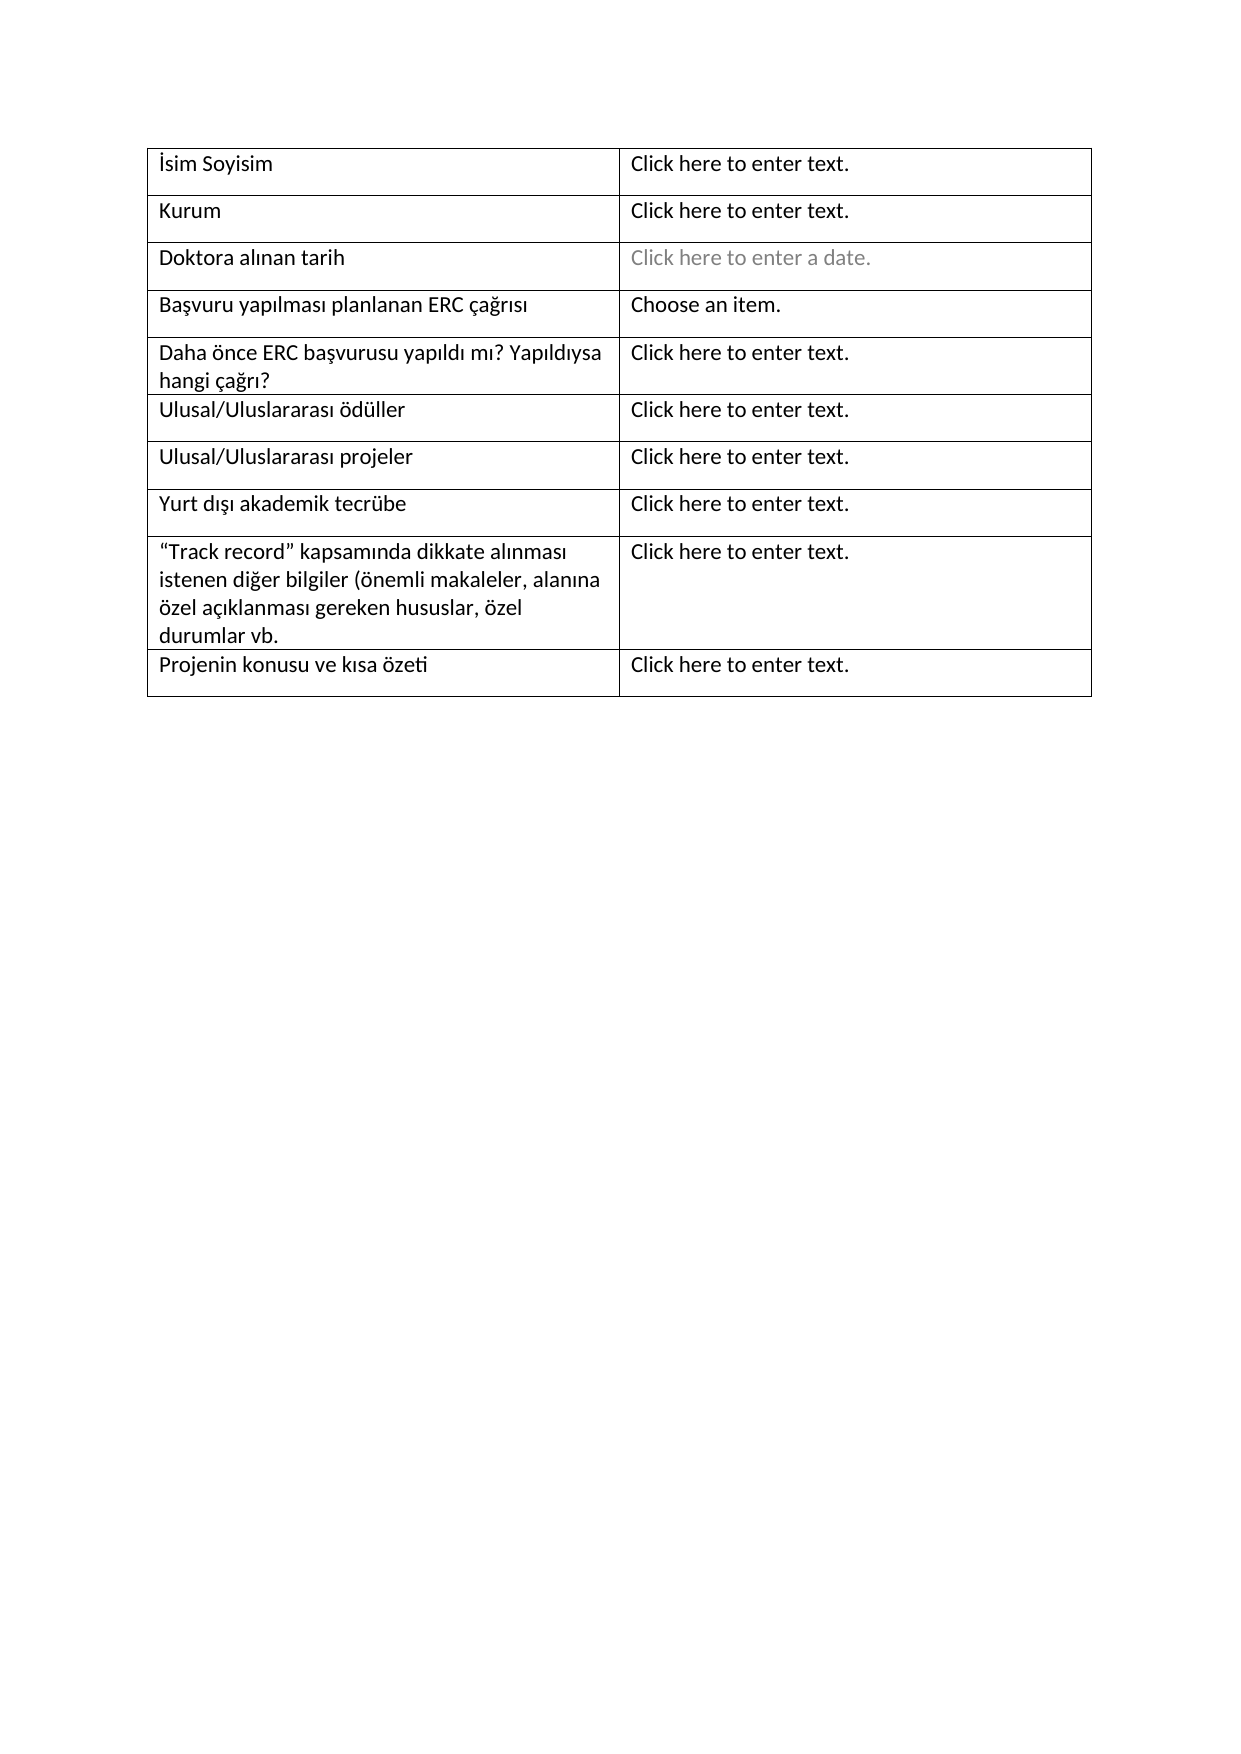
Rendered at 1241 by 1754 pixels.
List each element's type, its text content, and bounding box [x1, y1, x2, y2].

table_cell Kurum [148, 196, 619, 242]
table_cell Yurt dışı akademik tecrübe [148, 490, 619, 536]
table_cell Projenin konusu ve kısa özeti [148, 650, 619, 696]
table_header İsim Soyisim [148, 149, 619, 195]
table_cell Ulusal/Uluslararası ödüller [148, 395, 619, 441]
table_cell Daha önce ERC başvurusu yapıldı mı? Yapıldıysa hangi çağrı? [148, 338, 619, 394]
table_cell Ulusal/Uluslararası projeler [148, 442, 619, 488]
table_cell Doktora alınan tarih [148, 243, 619, 289]
table_cell Başvuru yapılması planlanan ERC çağrısı [148, 291, 619, 337]
table_cell “Track record” kapsamında dikkate alınması istenen diğer bilgiler (önemli makaleler, alanına özel açıklanması gereken hususlar, özel durumlar vb. [148, 537, 619, 649]
